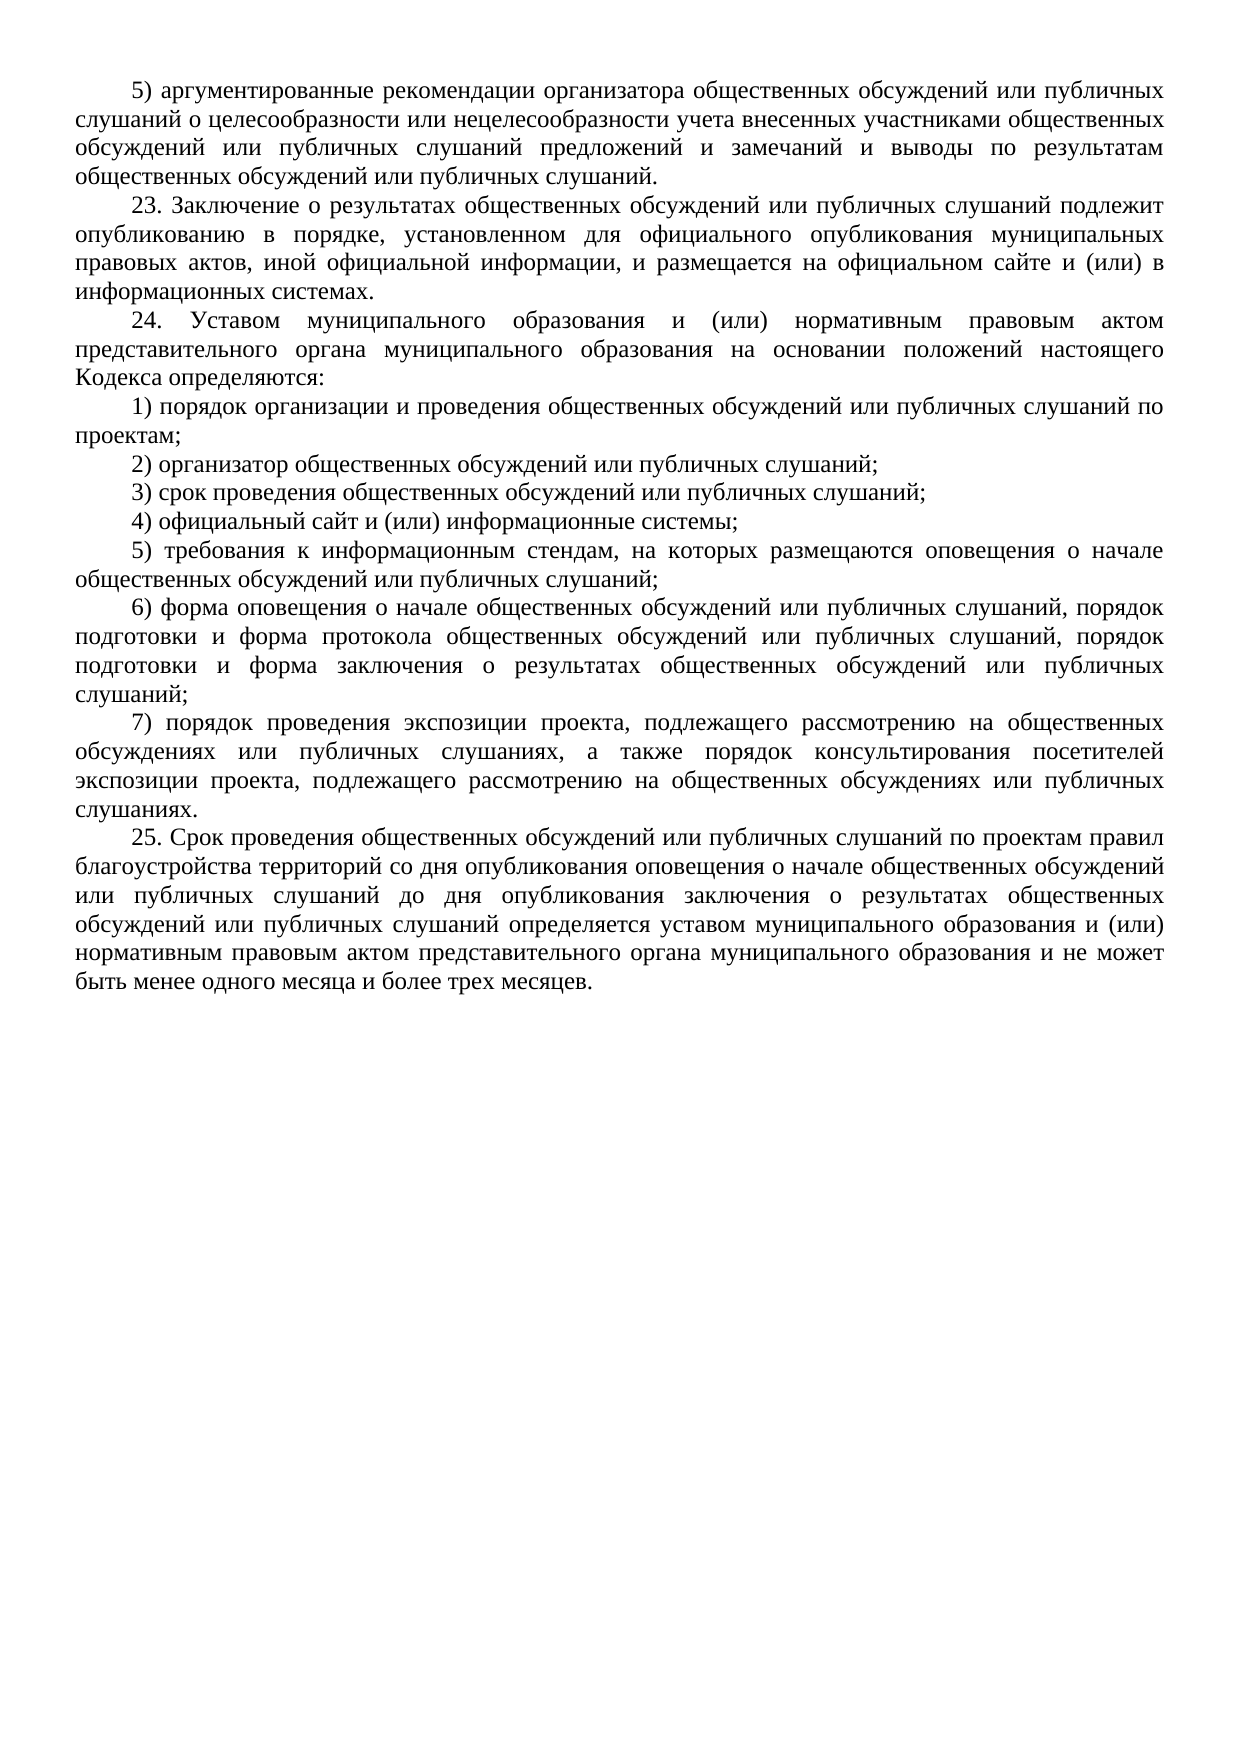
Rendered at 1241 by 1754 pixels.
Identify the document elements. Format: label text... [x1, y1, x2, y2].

text 1) порядок организации и проведения общественных обсуждений или публичных слушаний по проектам; [75, 391, 1165, 449]
text 7) порядок проведения экспозиции проекта, подлежащего рассмотрению на общественных обсуждениях или публичных слушаниях, а также порядок консультирования посетителей экспозиции проекта, подлежащего рассмотрению на общественных обсуждениях или публичных слушаниях. [75, 707, 1165, 822]
text 23. Заключение о результатах общественных обсуждений или публичных слушаний подлежит опубликованию в порядке, установленном для официального опубликования муниципальных правовых актов, иной официальной информации, и размещается на официальном сайте и (или) в информационных системах. [75, 190, 1165, 305]
text 4) официальный сайт и (или) информационные системы; [75, 506, 1165, 535]
text 3) срок проведения общественных обсуждений или публичных слушаний; [75, 477, 1165, 506]
text 24. Уставом муниципального образования и (или) нормативным правовым актом представительного органа муниципального образования на основании положений настоящего Кодекса определяются: [75, 305, 1165, 391]
text 5) требования к информационным стендам, на которых размещаются оповещения о начале общественных обсуждений или публичных слушаний; [75, 535, 1165, 592]
text 25. Срок проведения общественных обсуждений или публичных слушаний по проектам правил благоустройства территорий со дня опубликования оповещения о начале общественных обсуждений или публичных слушаний до дня опубликования заключения о результатах общественных обсуждений или публичных слушаний определяется уставом муниципального образования и (или) нормативным правовым актом представительного органа муниципального образования и не может быть менее одного месяца и более трех месяцев. [75, 822, 1165, 995]
text 2) организатор общественных обсуждений или публичных слушаний; [75, 449, 1165, 477]
text 6) форма оповещения о начале общественных обсуждений или публичных слушаний, порядок подготовки и форма протокола общественных обсуждений или публичных слушаний, порядок подготовки и форма заключения о результатах общественных обсуждений или публичных слушаний; [75, 592, 1165, 707]
text 5) аргументированные рекомендации организатора общественных обсуждений или публичных слушаний о целесообразности или нецелесообразности учета внесенных участниками общественных обсуждений или публичных слушаний предложений и замечаний и выводы по результатам общественных обсуждений или публичных слушаний. [75, 75, 1165, 190]
